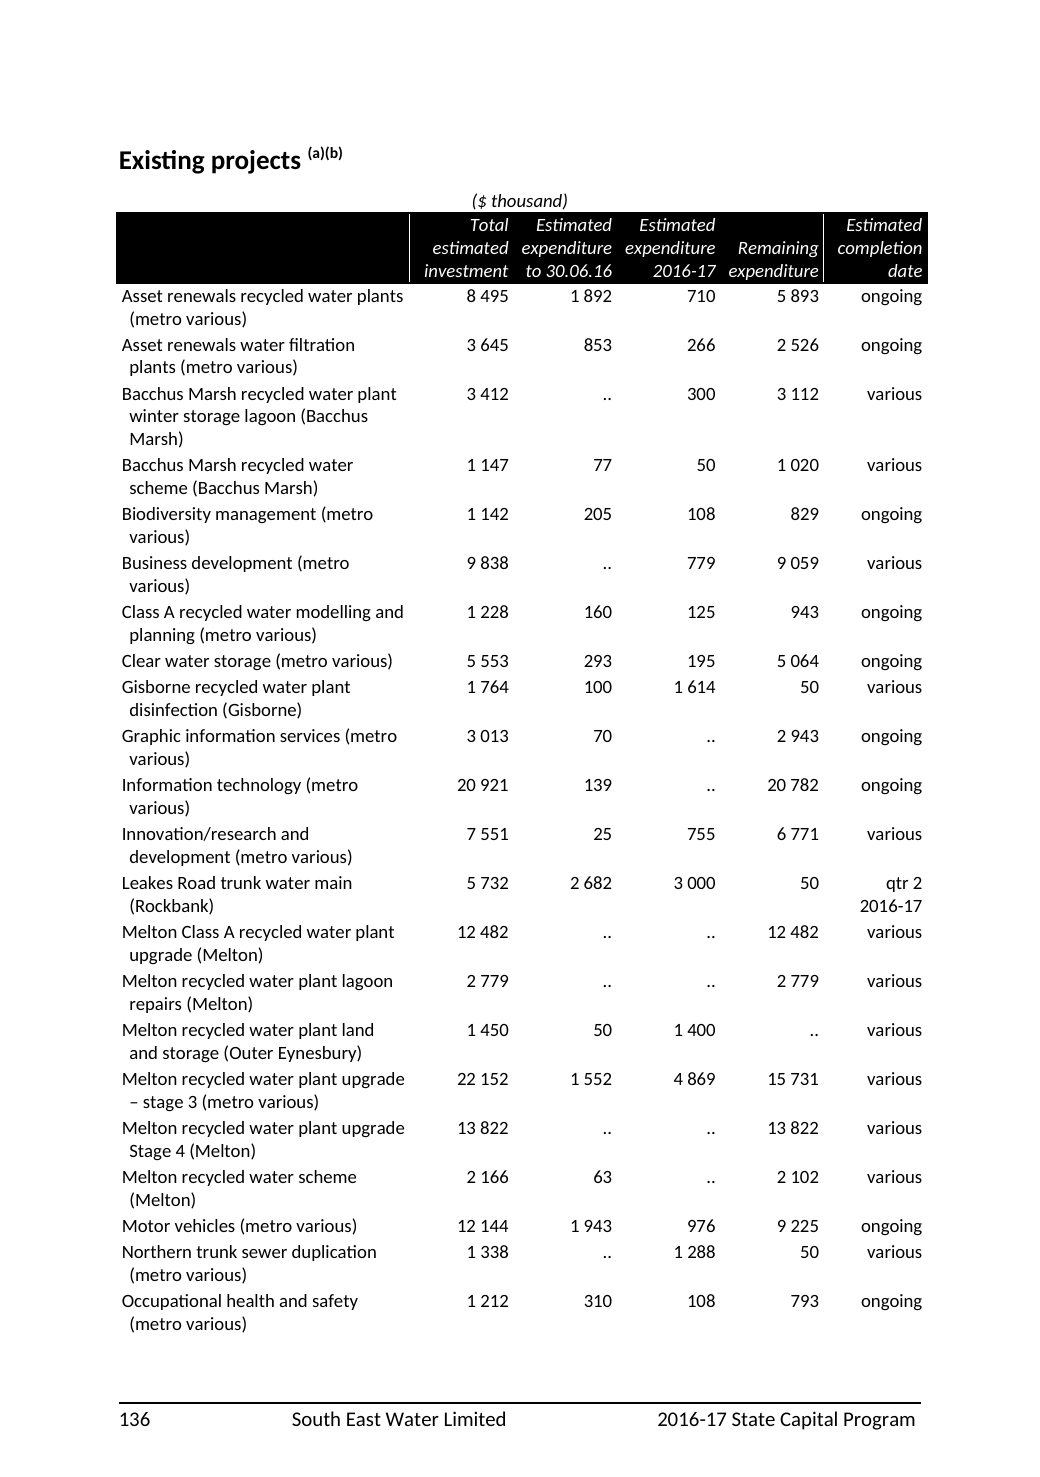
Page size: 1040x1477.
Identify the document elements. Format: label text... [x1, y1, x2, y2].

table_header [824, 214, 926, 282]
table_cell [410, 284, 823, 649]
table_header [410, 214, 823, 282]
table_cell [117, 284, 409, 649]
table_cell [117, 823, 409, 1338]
text ($ thousand) [118, 189, 921, 212]
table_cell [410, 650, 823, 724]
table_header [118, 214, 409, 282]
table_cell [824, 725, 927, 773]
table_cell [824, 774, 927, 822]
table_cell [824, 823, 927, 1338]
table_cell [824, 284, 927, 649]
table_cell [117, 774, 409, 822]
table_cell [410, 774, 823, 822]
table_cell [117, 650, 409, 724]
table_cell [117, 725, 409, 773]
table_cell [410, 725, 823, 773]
subtitle Existing projects (a)(b) [118, 143, 921, 177]
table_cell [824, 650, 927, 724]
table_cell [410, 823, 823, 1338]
